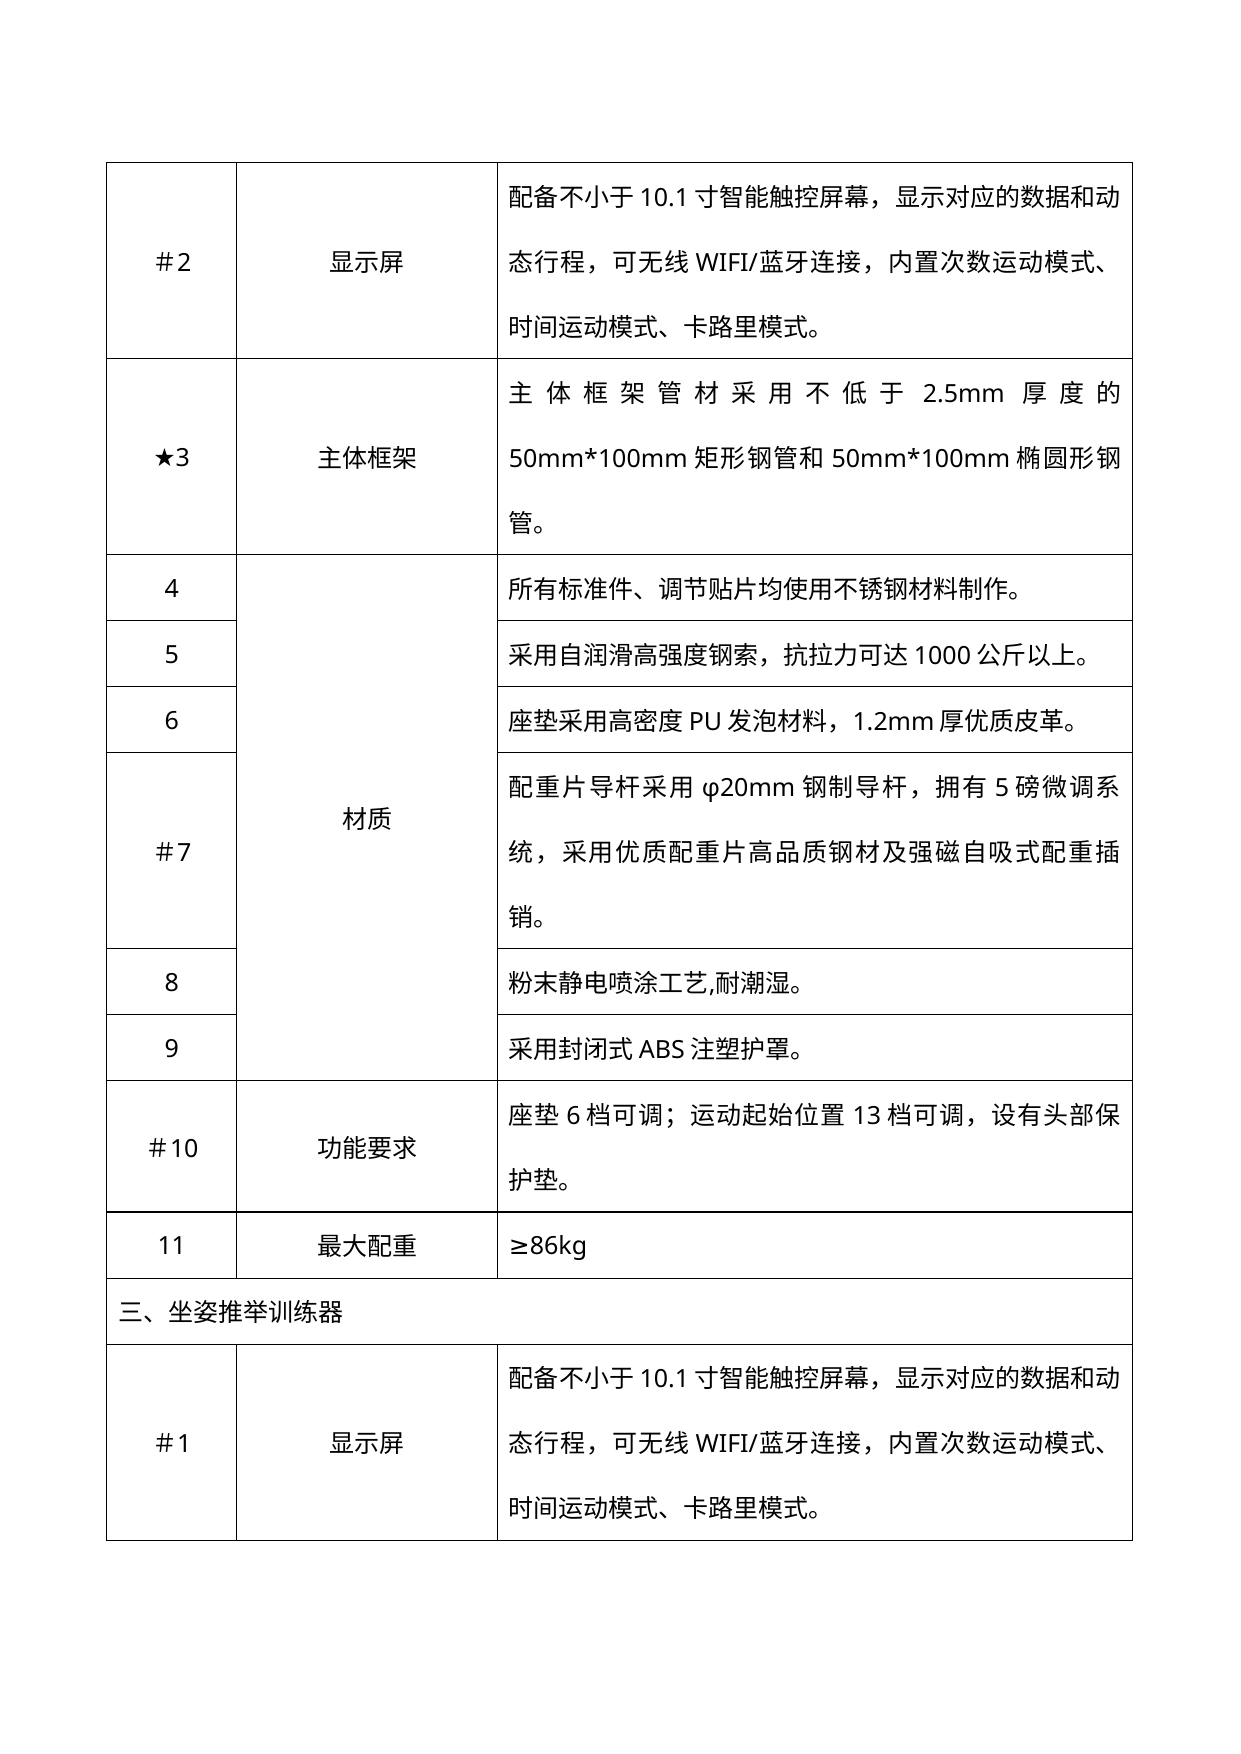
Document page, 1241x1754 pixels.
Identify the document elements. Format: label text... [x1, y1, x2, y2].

table_cell 粉末静电喷涂工艺,耐潮湿。 [498, 949, 1132, 1014]
table_cell ≥86kg [498, 1213, 1132, 1277]
table_cell 8 [107, 949, 236, 1014]
table_cell 9 [107, 1015, 236, 1080]
table_cell 6 [107, 687, 236, 752]
table_cell 采用自润滑高强度钢索，抗拉力可达1000公斤以上。 [498, 621, 1132, 686]
table_cell 5 [107, 621, 236, 686]
table_cell ★3 [107, 359, 236, 554]
table_cell 配重片导杆采用φ20mm钢制导杆，拥有5磅微调系统，采用优质配重片高品质钢材及强磁自吸式配重插销。 [498, 753, 1132, 948]
table_cell 座垫6档可调；运动起始位置13档可调，设有头部保护垫。 [498, 1081, 1132, 1211]
table_cell 所有标准件、调节贴片均使用不锈钢材料制作。 [498, 555, 1132, 620]
table_cell 4 [107, 555, 236, 620]
table_cell 功能要求 [237, 1081, 497, 1211]
table_cell 最大配重 [237, 1213, 497, 1277]
table_cell 11 [107, 1213, 236, 1277]
table_cell 采用封闭式ABS注塑护罩。 [498, 1015, 1132, 1080]
table_cell 主体框架 [237, 359, 497, 554]
table_cell ＃2 [107, 163, 236, 358]
table_cell 材质 [237, 555, 497, 1080]
table_cell 配备不小于10.1寸智能触控屏幕，显示对应的数据和动态行程，可无线WIFI/蓝牙连接，内置次数运动模式、时间运动模式、卡路里模式。 [498, 1345, 1132, 1539]
table_cell 座垫采用高密度PU发泡材料，1.2mm厚优质皮革。 [498, 687, 1132, 752]
table_cell 三、坐姿推举训练器 [107, 1279, 1132, 1343]
table_cell ＃1 [107, 1345, 236, 1539]
table_cell 主体框架管材采用不低于2.5mm厚度的50mm*100mm矩形钢管和50mm*100mm椭圆形钢管。 [498, 359, 1132, 554]
table_cell 显示屏 [237, 163, 497, 358]
table_cell 配备不小于10.1寸智能触控屏幕，显示对应的数据和动态行程，可无线WIFI/蓝牙连接，内置次数运动模式、时间运动模式、卡路里模式。 [498, 163, 1132, 358]
table_cell ＃7 [107, 753, 236, 948]
table_cell ＃10 [107, 1081, 236, 1211]
table_cell 显示屏 [237, 1345, 497, 1539]
